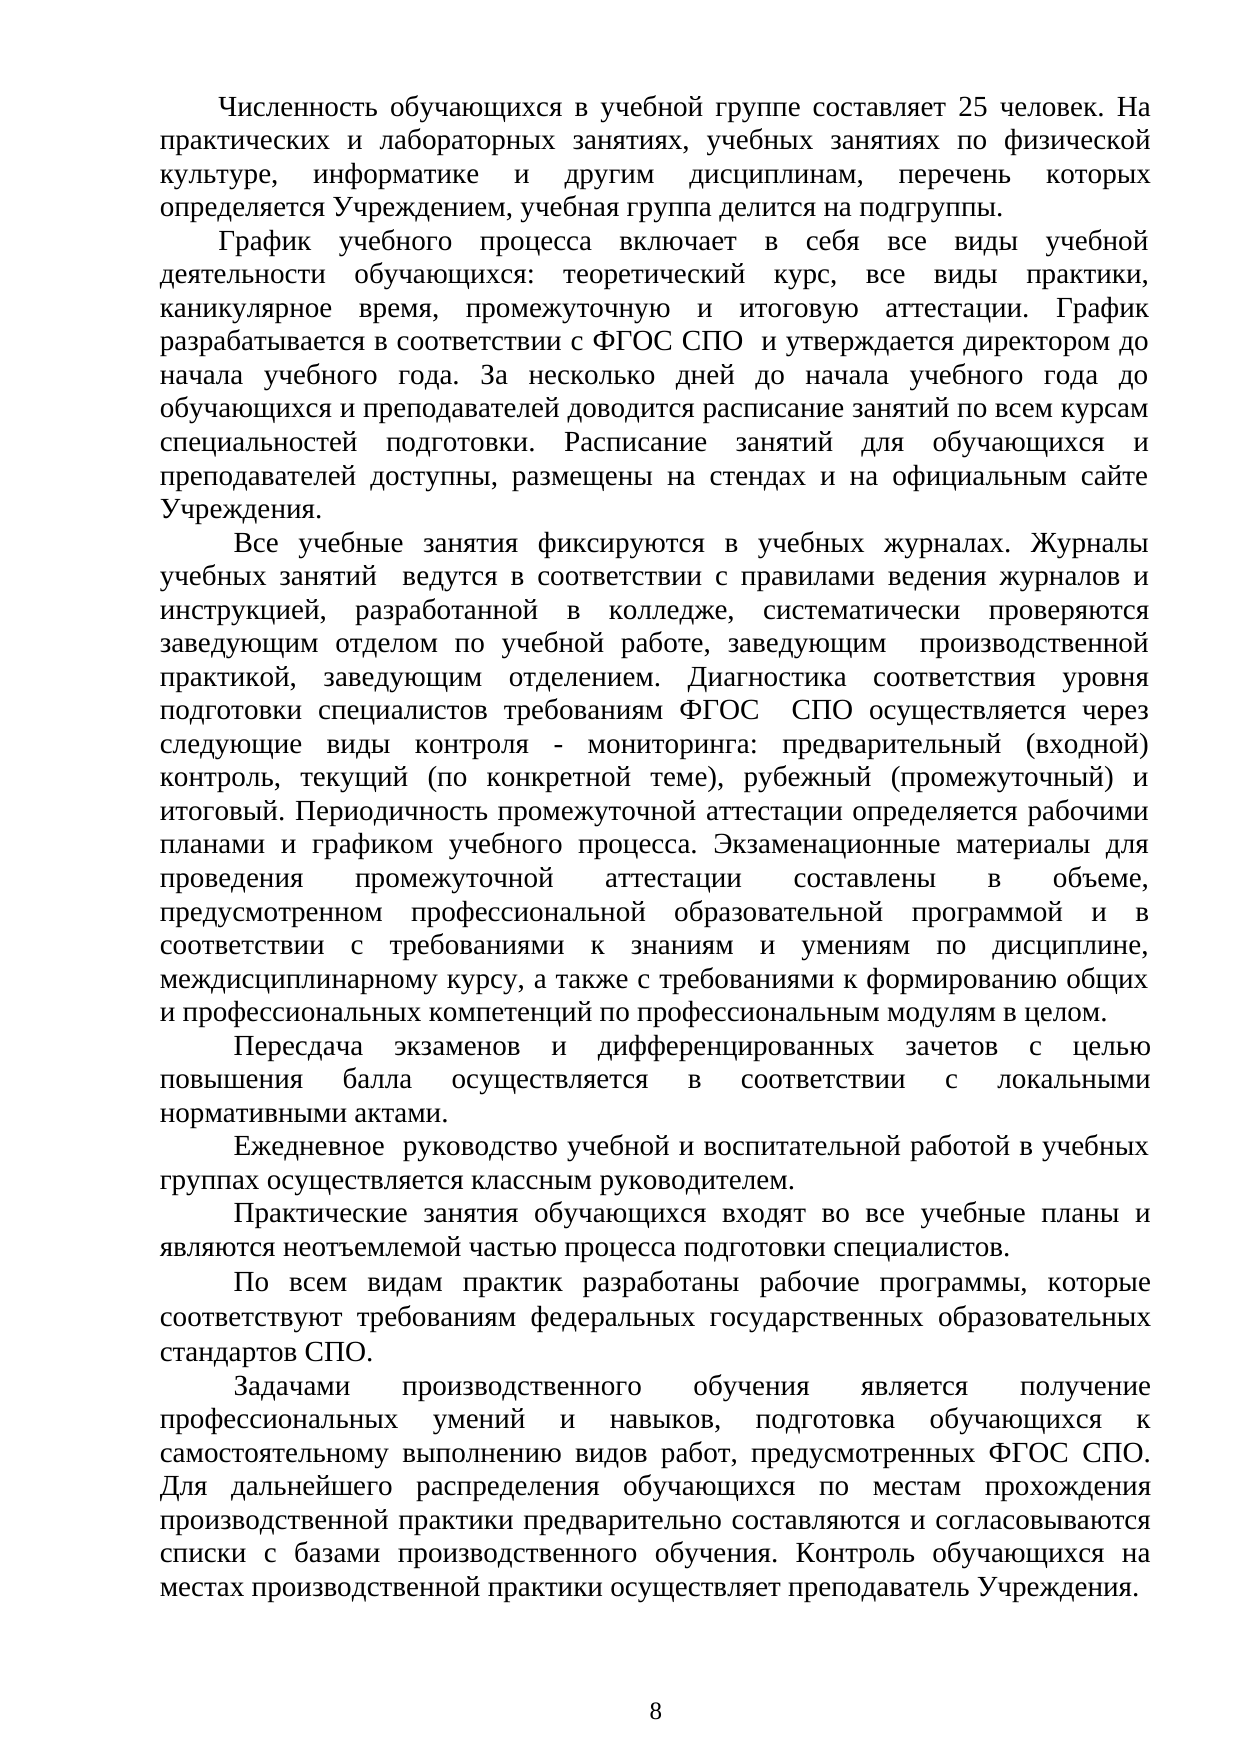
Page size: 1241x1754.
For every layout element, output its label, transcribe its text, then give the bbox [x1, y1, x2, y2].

text Ежедневное руководство учебной и воспитательной работой в учебных группах осуществляется классным руководителем. [159, 1128, 1149, 1196]
text По всем видам практик разработаны рабочие программы, которые соответствуют требованиям федеральных государственных образовательных стандартов СПО. [159, 1263, 1152, 1368]
text Пересдача экзаменов и дифференцированных зачетов с целью повышения балла осуществляется в соответствии с локальными нормативными актами. [159, 1028, 1152, 1128]
text Все учебные занятия фиксируются в учебных журналах. Журналы учебных занятий ведутся в соответствии с правилами ведения журналов и инструкцией, разработанной в колледже, систематически проверяются заведующим отделом по учебной работе, заведующим производственной практикой, заведующим отделением. Диагностика соответствия уровня подготовки специалистов требованиям ФГОС СПО осуществляется через следующие виды контроля - мониторинга: предварительный (входной) контроль, текущий (по конкретной теме), рубежный (промежуточный) и итоговый. Периодичность промежуточной аттестации определяется рабочими планами и графиком учебного процесса. Экзаменационные материалы для проведения промежуточной аттестации составлены в объеме, предусмотренном профессиональной образовательной программой и в соответствии с требованиями к знаниям и умениям по дисциплине, междисциплинарному курсу, а также с требованиями к формированию общих и профессиональных компетенций по профессиональным модулям в целом. [159, 525, 1149, 1028]
text Задачами производственного обучения является получение профессиональных умений и навыков, подготовка обучающихся к самостоятельному выполнению видов работ, предусмотренных ФГОС СПО. Для дальнейшего распределения обучающихся по местам прохождения производственной практики предварительно составляются и согласовываются списки с базами производственного обучения. Контроль обучающихся на местах производственной практики осуществляет преподаватель Учреждения. [159, 1368, 1152, 1602]
text Практические занятия обучающихся входят во все учебные планы и являются неотъемлемой частью процесса подготовки специалистов. [159, 1196, 1152, 1263]
text Численность обучающихся в учебной группе составляет 25 человек. На практических и лабораторных занятиях, учебных занятиях по физической культуре, информатике и другим дисциплинам, перечень которых определяется Учреждением, учебная группа делится на подгруппы. [159, 89, 1152, 223]
text График учебного процесса включает в себя все виды учебной деятельности обучающихся: теоретический курс, все виды практики, каникулярное время, промежуточную и итоговую аттестации. График разрабатывается в соответствии с ФГОС СПО и утверждается директором до начала учебного года. За несколько дней до начала учебного года до обучающихся и преподавателей доводится расписание занятий по всем курсам специальностей подготовки. Расписание занятий для обучающихся и преподавателей доступны, размещены на стендах и на официальным сайте Учреждения. [159, 223, 1149, 525]
